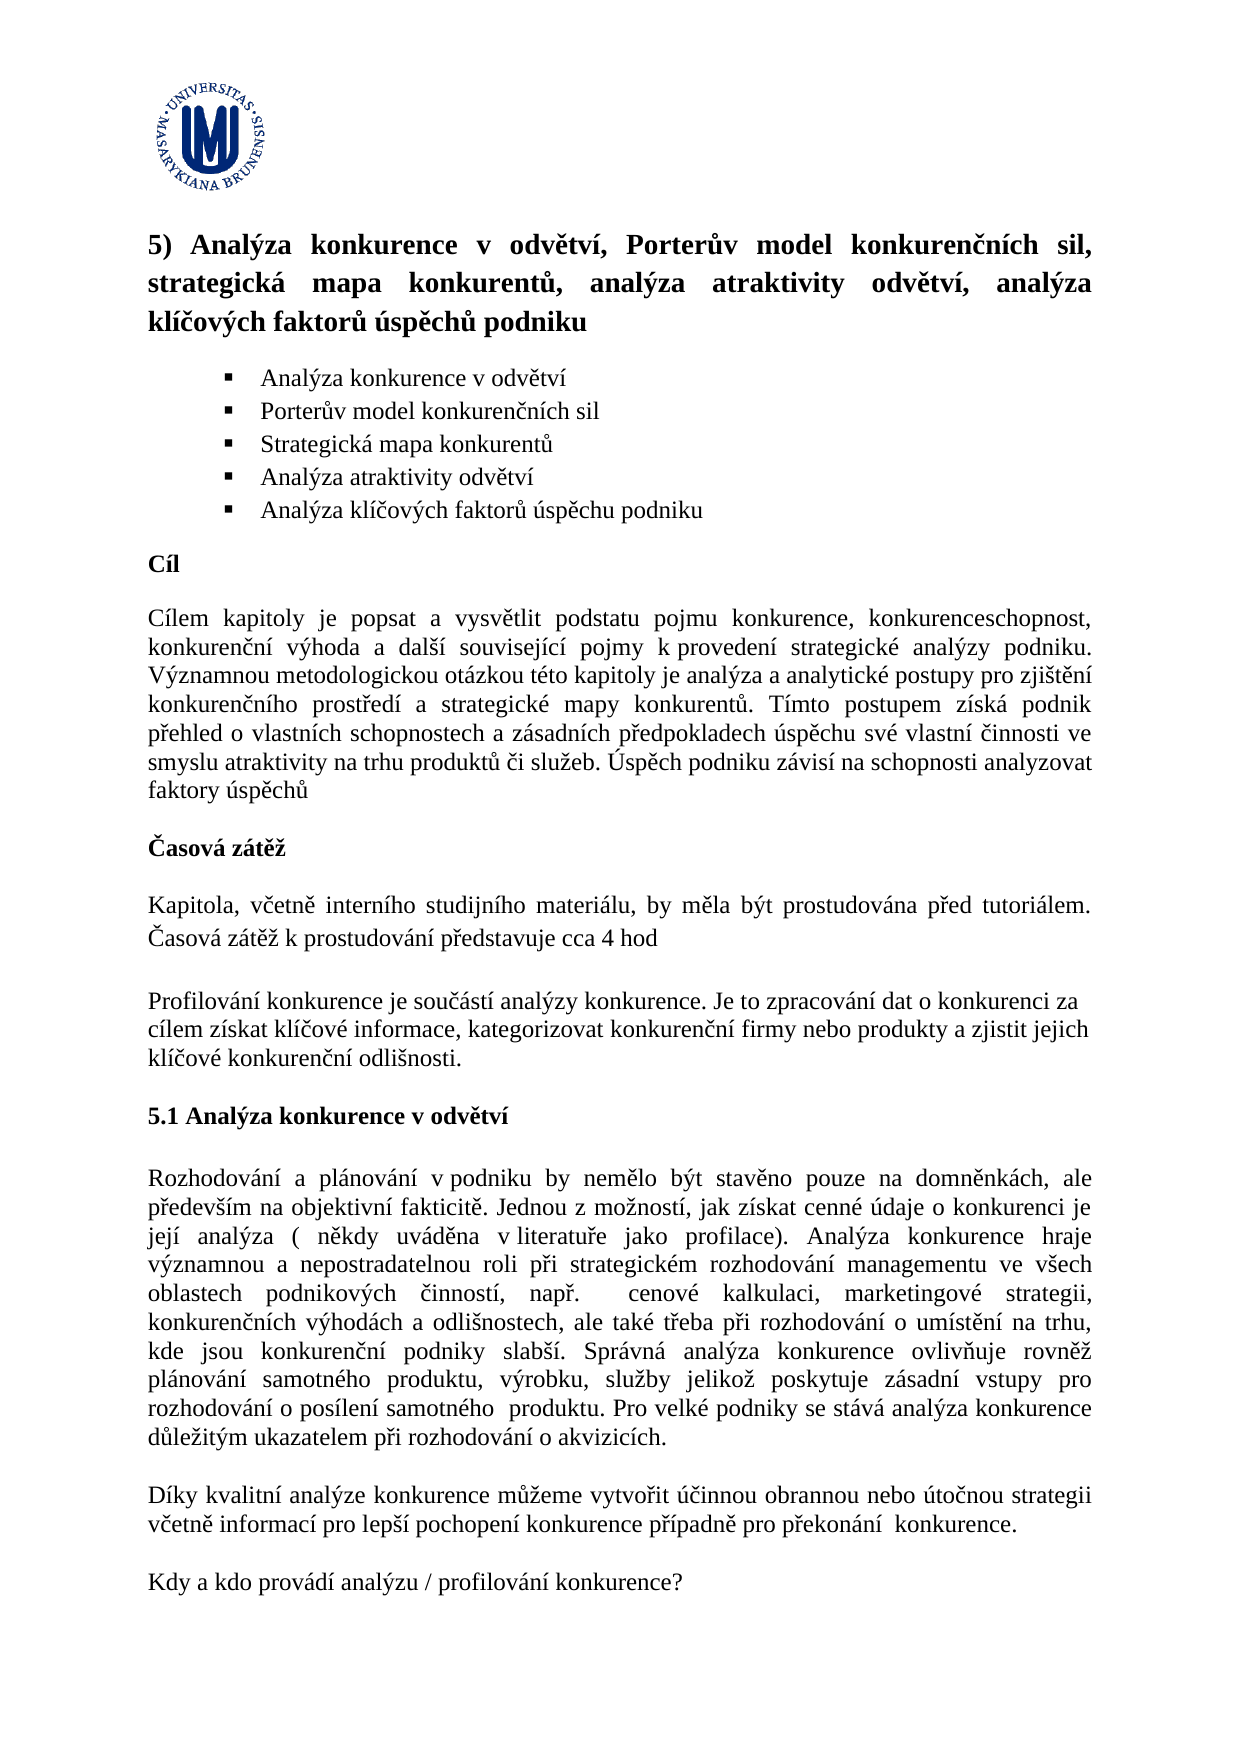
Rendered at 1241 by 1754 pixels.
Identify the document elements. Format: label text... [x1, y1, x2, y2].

text Kapitola, včetně interního studijního materiálu, by měla být prostudována před tutoriálem. Časová zátěž k prostudování představuje cca 4 hod [148, 891, 1093, 952]
text 5.1 Analýza konkurence v odvětví [148, 1101, 1093, 1130]
text Díky kvalitní analýze konkurence můžeme vytvořit účinnou obrannou nebo útočnou strategii včetně informací pro lepší pochopení konkurence případně pro překonání konkurence. [148, 1480, 1093, 1537]
text Cílem kapitoly je popsat a vysvětlit podstatu pojmu konkurence, konkurenceschopnost, konkurenční výhoda a další související pojmy k provedení strategické analýzy podniku. Významnou metodologickou otázkou této kapitoly je analýza a analytické postupy pro zjištění konkurenčního prostředí a strategické mapy konkurentů. Tímto postupem získá podnik přehled o vlastních schopnostech a zásadních předpokladech úspěchu své vlastní činnosti ve smyslu atraktivity na trhu produktů či služeb. Úspěch podniku závisí na schopnosti analyzovat faktory úspěchů [148, 603, 1093, 804]
list Analýza atraktivity odvětví [223, 462, 1093, 491]
list Analýza konkurence v odvětví [223, 363, 1093, 392]
text Kdy a kdo provádí analýzu / profilování konkurence? [148, 1567, 1093, 1595]
text Cíl [148, 549, 1093, 578]
picture [147, 73, 273, 199]
text Časová zátěž [148, 833, 1093, 862]
list Porterův model konkurenčních sil [223, 396, 1093, 425]
text Profilování konkurence je součástí analýzy konkurence. Je to zpracování dat o konkurenci za cílem získat klíčové informace, kategorizovat konkurenční firmy nebo produkty a zjistit jejich klíčové konkurenční odlišnosti. [148, 986, 1093, 1072]
list Strategická mapa konkurentů [223, 429, 1093, 458]
text Rozhodování a plánování v podniku by nemělo být stavěno pouze na domněnkách, ale především na objektivní fakticitě. Jednou z možností, jak získat cenné údaje o konkurenci je její analýza ( někdy uváděna v literatuře jako profilace). Analýza konkurence hraje významnou a nepostradatelnou roli při strategickém rozhodování managementu ve všech oblastech podnikových činností, např. cenové kalkulaci, marketingové strategii, konkurenčních výhodách a odlišnostech, ale také třeba při rozhodování o umístění na trhu, kde jsou konkurenční podniky slabší. Správná analýza konkurence ovlivňuje rovněž plánování samotného produktu, výrobku, služby jelikož poskytuje zásadní vstupy pro rozhodování o posílení samotného produktu. Pro velké podniky se stává analýza konkurence důležitým ukazatelem při rozhodování o akvizicích. [148, 1163, 1093, 1451]
list Analýza klíčových faktorů úspěchu podniku [223, 495, 1093, 524]
text 5) Analýza konkurence v odvětví, Porterův model konkurenčních sil, strategická mapa konkurentů, analýza atraktivity odvětví, analýza klíčových faktorů úspěchů podniku [148, 227, 1093, 337]
